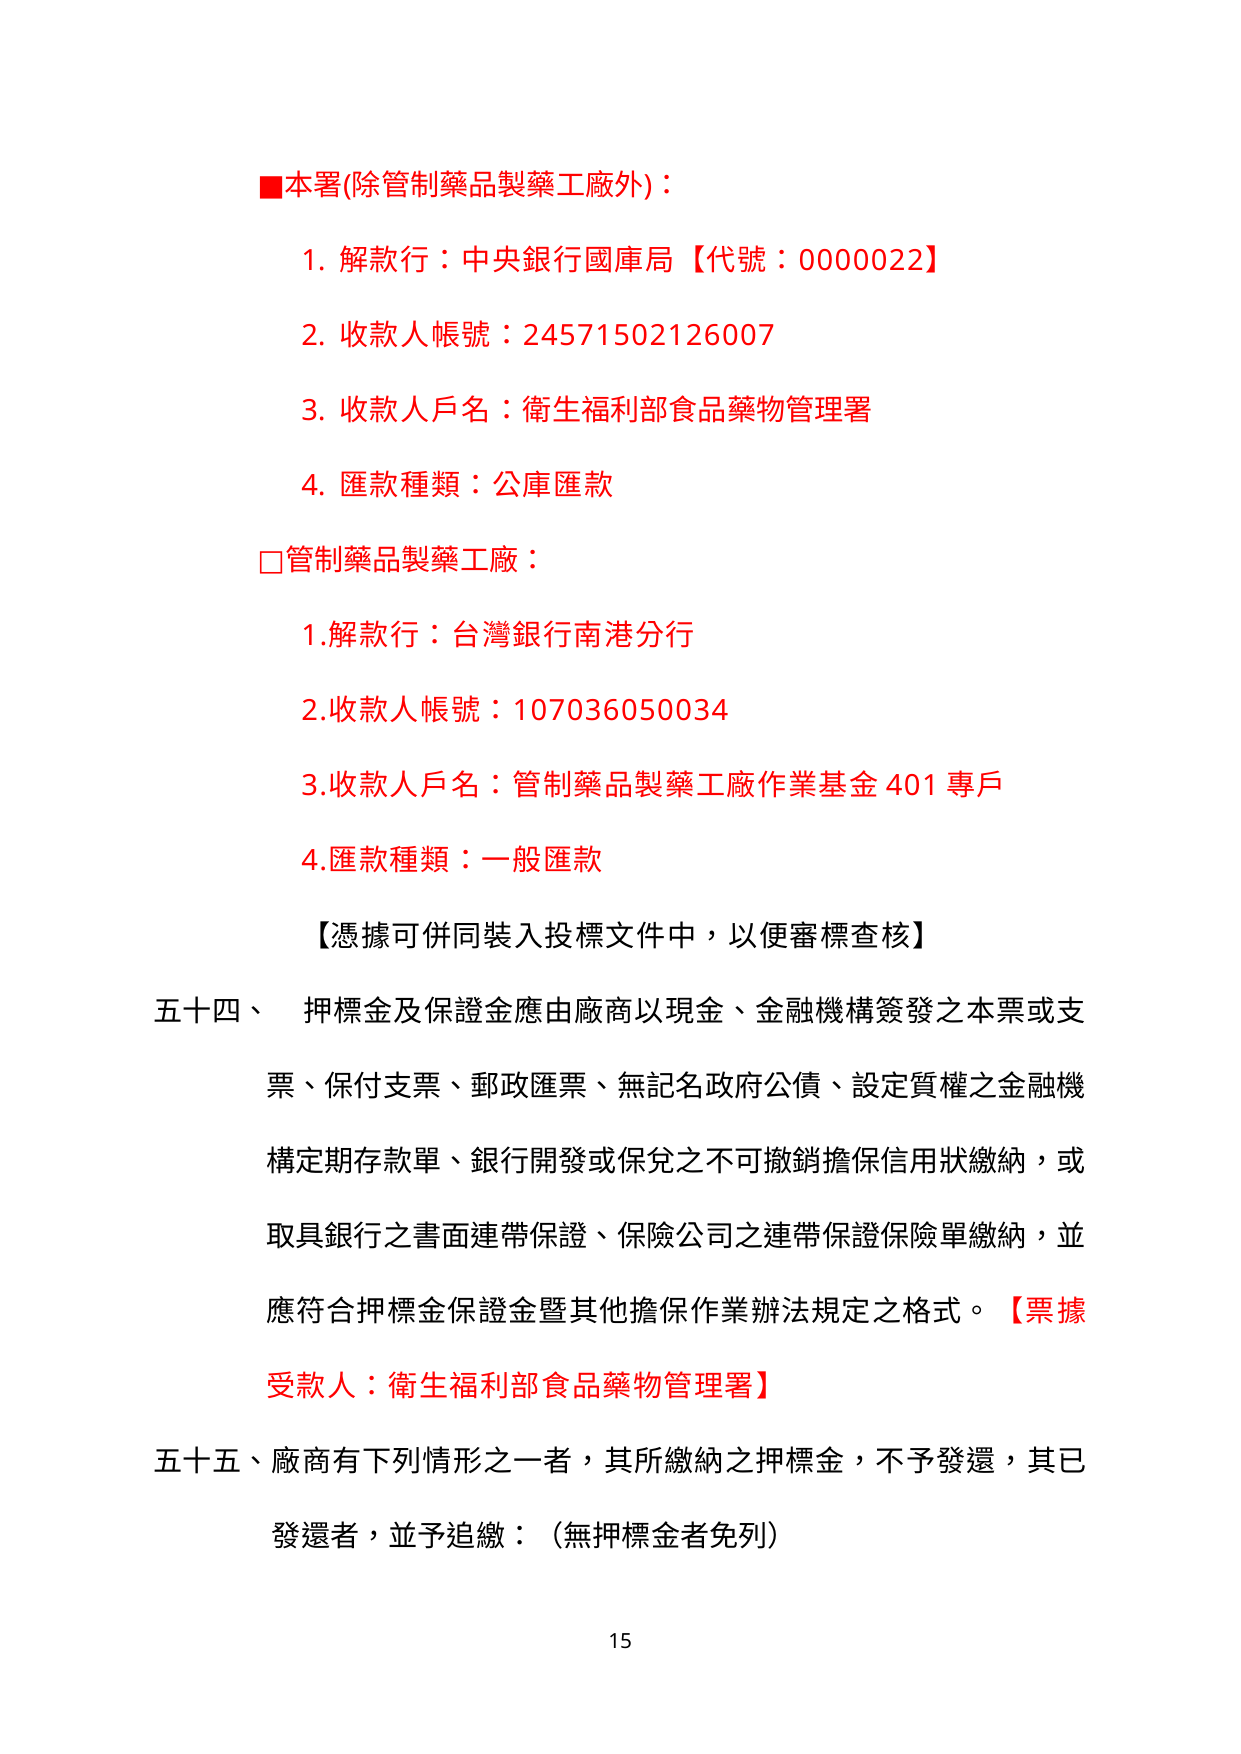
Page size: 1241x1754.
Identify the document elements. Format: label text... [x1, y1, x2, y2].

list 收款人帳號：24571502126007 [301, 296, 1087, 371]
text □管制藥品製藥工廠： [257, 521, 1087, 596]
text ■本署(除管制藥品製藥工廠外)： [257, 146, 1087, 221]
list 解款行：中央銀行國庫局【代號：0000022】 [301, 221, 1087, 296]
list 匯款種類：公庫匯款 [301, 446, 1087, 521]
text 3.收款人戶名：管制藥品製藥工廠作業基金401專戶 [301, 746, 1087, 821]
text 【憑據可併同裝入投標文件中，以便審標查核】 [301, 896, 1087, 971]
list 收款人戶名：衛生福利部食品藥物管理署 [301, 371, 1087, 446]
text 1.解款行：台灣銀行南港分行 [301, 596, 1087, 671]
text 4.匯款種類：一般匯款 [301, 821, 1087, 896]
list 押標金及保證金應由廠商以現金、金融機構簽發之本票或支票、保付支票、郵政匯票、無記名政府公債、設定質權之金融機構定期存款單、銀行開發或保兌之不可撤銷擔保信用狀繳納，或取具銀行之書面連帶保證、保險公司之連帶保證保險單繳納，並應符合押標金保證金暨其他擔保作業辦法規定之格式。【票據受款人：衛生福利部食品藥物管理署】 [153, 971, 1087, 1421]
list 廠商有下列情形之一者，其所繳納之押標金，不予發還，其已發還者，並予追繳：（無押標金者免列） [153, 1421, 1087, 1571]
text 2.收款人帳號：107036050034 [301, 671, 1087, 746]
